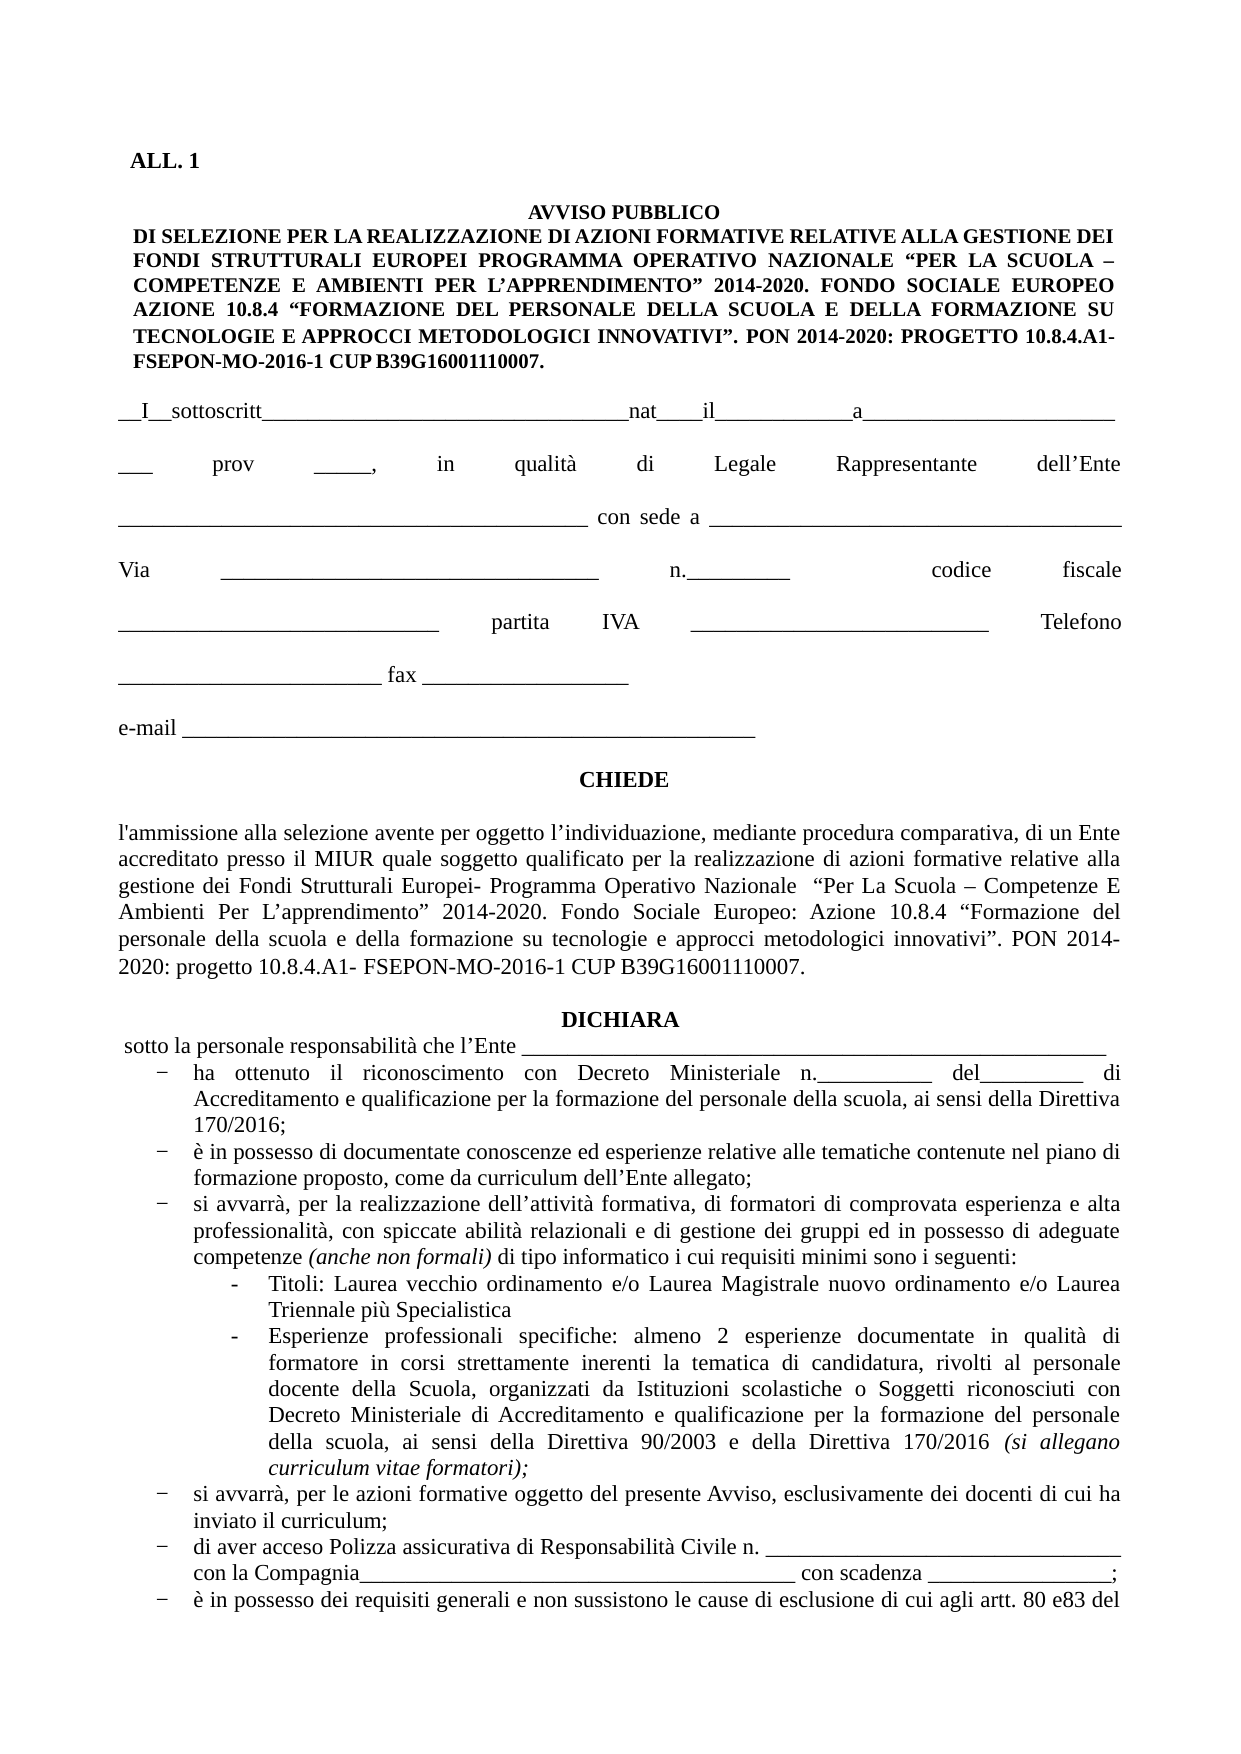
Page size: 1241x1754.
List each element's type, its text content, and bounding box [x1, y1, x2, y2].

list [156, 1586, 1122, 1612]
list Titoli: Laurea vecchio ordinamento e/o Laurea Magistrale nuovo ordinamento e/o Laurea Triennale più Specialistica [231, 1269, 1122, 1322]
list ha ottenuto il riconoscimento con Decreto Ministeriale n.__________ del_________ di Accreditamento e qualificazione per la formazione del personale della scuola, ai sensi della Direttiva 170/2016; [156, 1059, 1122, 1138]
list di aver acceso Polizza assicurativa di Responsabilità Civile n. _______________________________ con la Compagnia______________________________________ con scadenza ________________; [156, 1533, 1122, 1586]
text e-mail __________________________________________________ [118, 714, 1122, 740]
list si avvarrà, per la realizzazione dell’attività formativa, di formatori di comprovata esperienza e alta professionalità, con spiccate abilità relazionali e di gestione dei gruppi ed in possesso di adeguate competenze (anche non formali) di tipo informatico i cui requisiti minimi sono i seguenti: [156, 1191, 1122, 1269]
text sotto la personale responsabilità che l’Ente ___________________________________________________ [118, 1032, 1122, 1059]
text DICHIARA [118, 1006, 1122, 1032]
text l'ammissione alla selezione avente per oggetto l’individuazione, mediante procedura comparativa, di un Ente accreditato presso il MIUR quale soggetto qualificato per la realizzazione di azioni formative relative alla gestione dei Fondi Strutturali Europei- Programma Operativo Nazionale “Per La Scuola – Competenze E Ambienti Per L’apprendimento” 2014-2020. Fondo Sociale Europeo: Azione 10.8.4 “Formazione del personale della scuola e della formazione su tecnologie e approcci metodologici innovativi”. PON 2014-2020: progetto 10.8.4.A1- FSEPON-MO-2016-1 CUP B39G16001110007. [118, 819, 1122, 980]
text __I__sottoscritt________________________________nat____il____________a_________________________ prov _____, in qualità di Legale Rappresentante dell’Ente _________________________________________ con sede a ____________________________________ Via _________________________________ n._________ codice fiscale ____________________________ partita IVA __________________________ Telefono _______________________ fax __________________ [118, 397, 1122, 687]
text ALL. 1 [130, 148, 1138, 174]
list Esperienze professionali specifiche: almeno 2 esperienze documentate in qualità di formatore in corsi strettamente inerenti la tematica di candidatura, rivolti al personale docente della Scuola, organizzati da Istituzioni scolastiche o Soggetti riconosciuti con Decreto Ministeriale di Accreditamento e qualificazione per la formazione del personale della scuola, ai sensi della Direttiva 90/2003 e della Direttiva 170/2016 (si allegano curriculum vitae formatori); [231, 1322, 1122, 1480]
text DI SELEZIONE PER LA REALIZZAZIONE DI AZIONI FORMATIVE RELATIVE ALLA GESTIONE DEI FONDI STRUTTURALI EUROPEI PROGRAMMA OPERATIVO NAZIONALE “PER LA SCUOLA – COMPETENZE E AMBIENTI PER L’APPRENDIMENTO” 2014-2020. FONDO SOCIALE EUROPEO AZIONE 10.8.4 “FORMAZIONE DEL PERSONALE DELLA SCUOLA E DELLA FORMAZIONE SU TECNOLOGIE E APPROCCI METODOLOGICI INNOVATIVI”. PON 2014-2020: PROGETTO 10.8.4.A1- FSEPON-MO-2016-1 CUP B39G16001110007. [133, 224, 1115, 373]
text CHIEDE [133, 766, 1115, 793]
list è in possesso di documentate conoscenze ed esperienze relative alle tematiche contenute nel piano di formazione proposto, come da curriculum dell’Ente allegato; [156, 1138, 1122, 1191]
text AVVISO PUBBLICO [133, 200, 1115, 224]
list si avvarrà, per le azioni formative oggetto del presente Avviso, esclusivamente dei docenti di cui ha inviato il curriculum; [156, 1480, 1122, 1533]
